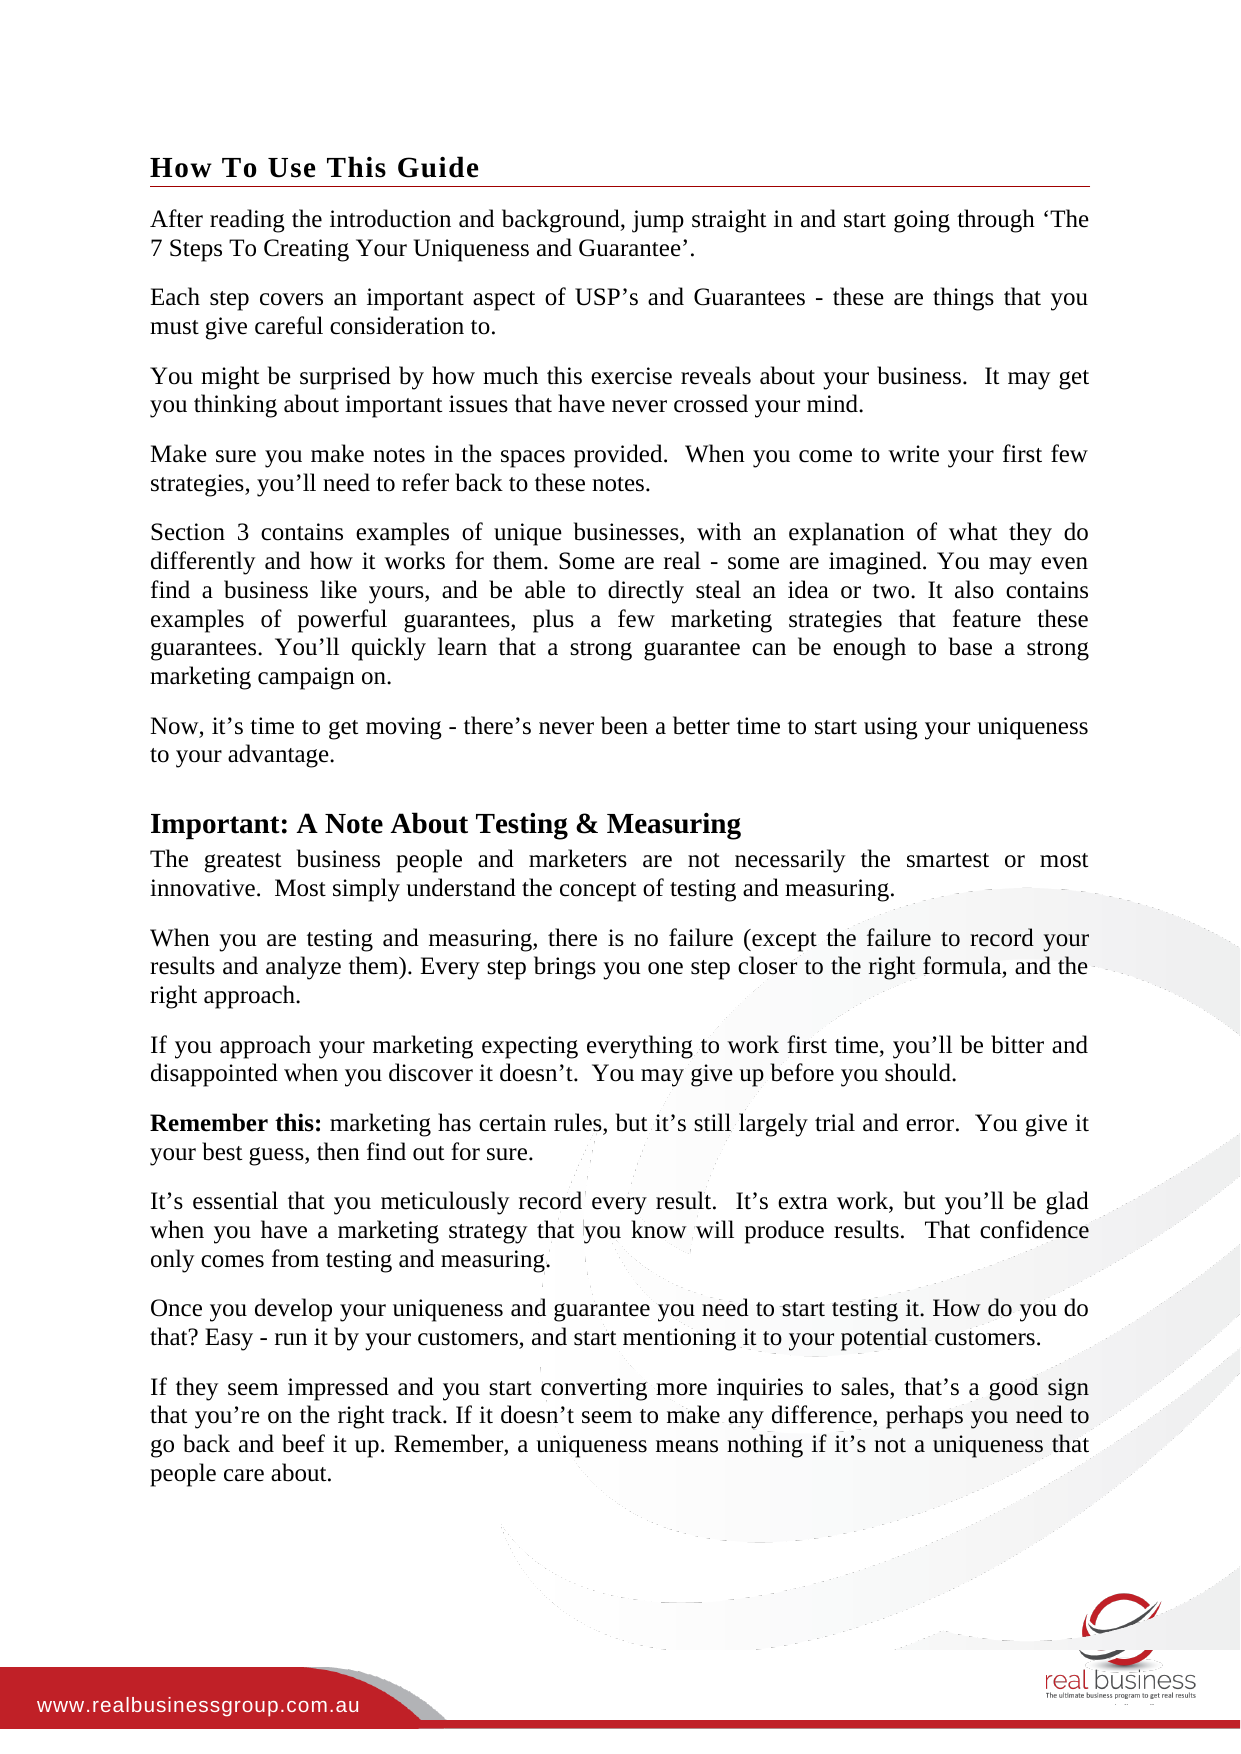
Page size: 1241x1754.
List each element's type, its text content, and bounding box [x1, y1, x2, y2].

text When you are testing and measuring, there is no failure (except the failure to record your results and analyze them). Every step brings you one step closer to the right formula, and the right approach. [150, 923, 1090, 1009]
text Once you develop your uniqueness and guarantee you need to start testing it. How do you do that? Easy - run it by your customers, and start mentioning it to your potential customers. [150, 1293, 1090, 1351]
text Remember this: marketing has certain rules, but it’s still largely trial and error. You give it your best guess, then find out for sure. [150, 1108, 1090, 1166]
subtitle How To Use This Guide [150, 150, 1090, 186]
text After reading the introduction and background, jump straight in and start going through ‘The 7 Steps To Creating Your Uniqueness and Guarantee’. [150, 204, 1090, 262]
text Now, it’s time to get moving - there’s never been a better time to start using your uniqueness to your advantage. [150, 711, 1090, 768]
picture [0, 0, 1241, 1729]
subtitle Important: A Note About Testing & Measuring [150, 806, 1090, 839]
text Section 3 contains examples of unique businesses, with an explanation of what they do differently and how it works for them. Some are real - some are imagined. You may even find a business like yours, and be able to directly steal an idea or two. It also contains examples of powerful guarantees, plus a few marketing strategies that feature these guarantees. You’ll quickly learn that a strong guarantee can be enough to base a strong marketing campaign on. [150, 517, 1090, 690]
text It’s essential that you meticulously record every result. It’s extra work, but you’ll be glad when you have a marketing strategy that you know will produce results. That confidence only comes from testing and measuring. [150, 1186, 1090, 1273]
text Each step covers an important aspect of USP’s and Guarantees - these are things that you must give careful consideration to. [150, 282, 1090, 340]
text If they seem impressed and you start converting more inquiries to sales, that’s a good sign that you’re on the right track. If it doesn’t seem to make any difference, perhaps you need to go back and beef it up. Remember, a uniqueness means nothing if it’s not a uniqueness that people care about. [150, 1372, 1090, 1487]
text The greatest business people and marketers are not necessarily the smartest or most innovative. Most simply understand the concept of testing and measuring. [150, 844, 1090, 902]
text If you approach your marketing expecting everything to work first time, you’ll be bitter and disappointed when you discover it doesn’t. You may give up before you should. [150, 1030, 1090, 1087]
text You might be surprised by how much this exercise reveals about your business. It may get you thinking about important issues that have never crossed your mind. [150, 361, 1090, 418]
text Make sure you make notes in the spaces provided. When you come to write your first few strategies, you’ll need to refer back to these notes. [150, 439, 1090, 497]
